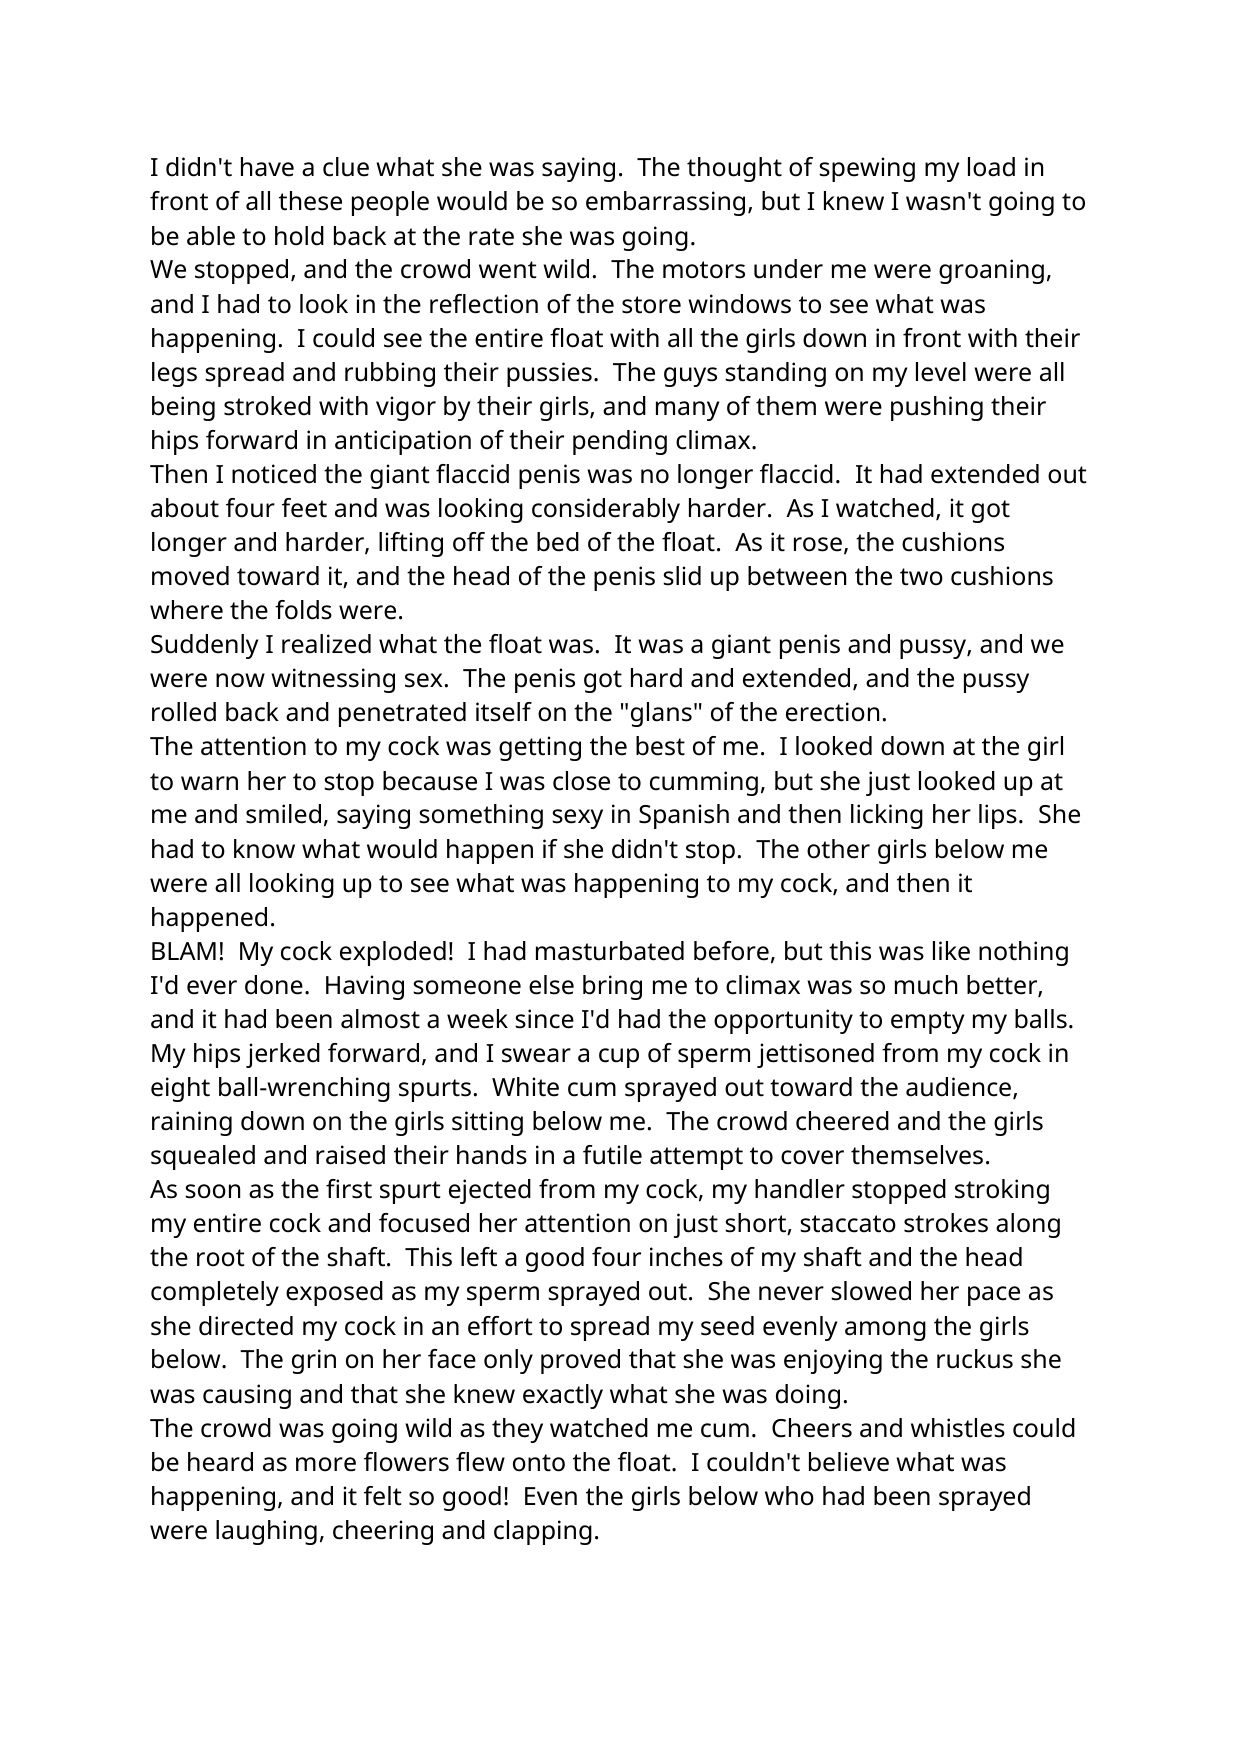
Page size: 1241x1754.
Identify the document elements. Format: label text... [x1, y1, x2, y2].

text Suddenly I realized what the float was. It was a giant penis and pussy, and we were now witnessing sex. The penis got hard and extended, and the pussy rolled back and penetrated itself on the "glans" of the erection. [150, 627, 1090, 729]
text The attention to my cock was getting the best of me. I looked down at the girl to warn her to stop because I was close to cumming, but she just looked up at me and smiled, saying something sexy in Spanish and then licking her lips. She had to know what would happen if she didn't stop. The other girls below me were all looking up to see what was happening to my cock, and then it happened. [150, 729, 1090, 933]
text The crowd was going wild as they watched me cum. Cheers and whistles could be heard as more flowers flew onto the float. I couldn't believe what was happening, and it felt so good! Even the girls below who had been sprayed were laughing, cheering and clapping. [150, 1410, 1090, 1547]
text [150, 150, 1090, 252]
text We stopped, and the crowd went wild. The motors under me were groaning, and I had to look in the reflection of the store windows to see what was happening. I could see the entire float with all the girls down in front with their legs spread and rubbing their pussies. The guys standing on my level were all being stroked with vigor by their girls, and many of them were pushing their hips forward in anticipation of their pending climax. [150, 252, 1090, 457]
text Then I noticed the giant flaccid penis was no longer flaccid. It had extended out about four feet and was looking considerably harder. As I watched, it got longer and harder, lifting off the bed of the float. As it rose, the cushions moved toward it, and the head of the penis slid up between the two cushions where the folds were. [150, 457, 1090, 627]
text BLAM! My cock exploded! I had masturbated before, but this was like nothing I'd ever done. Having someone else bring me to climax was so much better, and it had been almost a week since I'd had the opportunity to empty my balls. My hips jerked forward, and I swear a cup of sperm jettisoned from my cock in eight ball-wrenching spurts. White cum sprayed out toward the audience, raining down on the girls sitting below me. The crowd cheered and the girls squealed and raised their hands in a futile attempt to cover themselves. [150, 933, 1090, 1172]
text As soon as the first spurt ejected from my cock, my handler stopped stroking my entire cock and focused her attention on just short, staccato strokes along the root of the shaft. This left a good four inches of my shaft and the head completely exposed as my sperm sprayed out. She never slowed her pace as she directed my cock in an effort to spread my seed evenly among the girls below. The grin on her face only proved that she was enjoying the ruckus she was causing and that she knew exactly what she was doing. [150, 1172, 1090, 1410]
